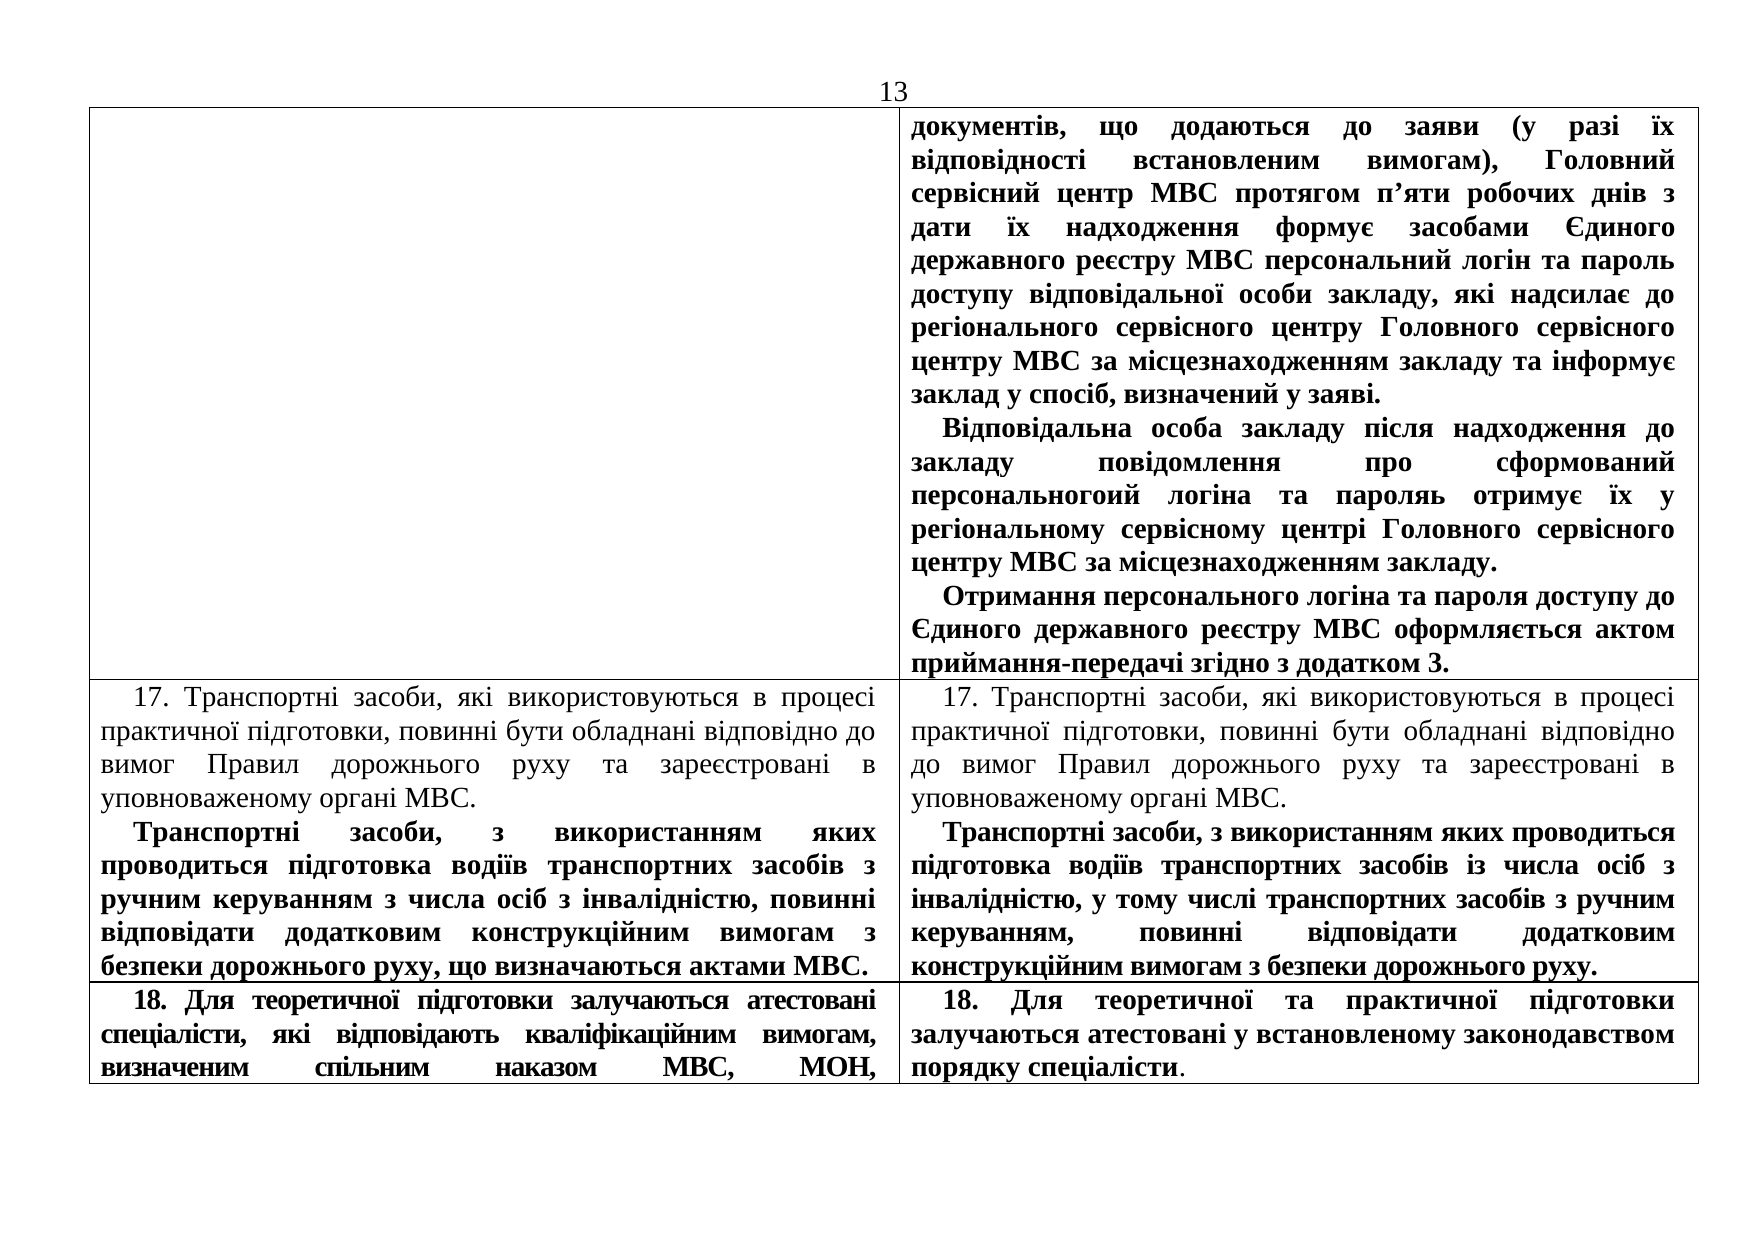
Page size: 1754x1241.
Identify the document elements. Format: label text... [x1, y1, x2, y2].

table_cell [900, 983, 1698, 1083]
table_cell 17. Транспортні засоби, які використовуються в процесі практичної підготовки, повинні бути обладнані відповідно до вимог Правил дорожнього руху та зареєстровані в уповноваженому органі МВС. Транспортні засоби, з використанням яких проводиться підготовка водіїв транспортних засобів із числа осіб з інвалідністю, у тому числі транспортних засобів з ручним керуванням, повинні відповідати додатковим конструкційним вимогам з безпеки дорожнього руху. [900, 680, 1698, 981]
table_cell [900, 108, 1698, 678]
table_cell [90, 983, 899, 1083]
table_cell 17. Транспортні засоби, які використовуються в процесі практичної підготовки, повинні бути обладнані відповідно до вимог Правил дорожнього руху та зареєстровані в уповноваженому органі МВС. Транспортні засоби, з використанням яких проводиться підготовка водіїв транспортних засобів з ручним керуванням з числа осіб з інвалідністю, повинні відповідати додатковим конструкційним вимогам з безпеки дорожнього руху, що визначаються актами МВС. [90, 680, 899, 981]
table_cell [90, 108, 899, 678]
